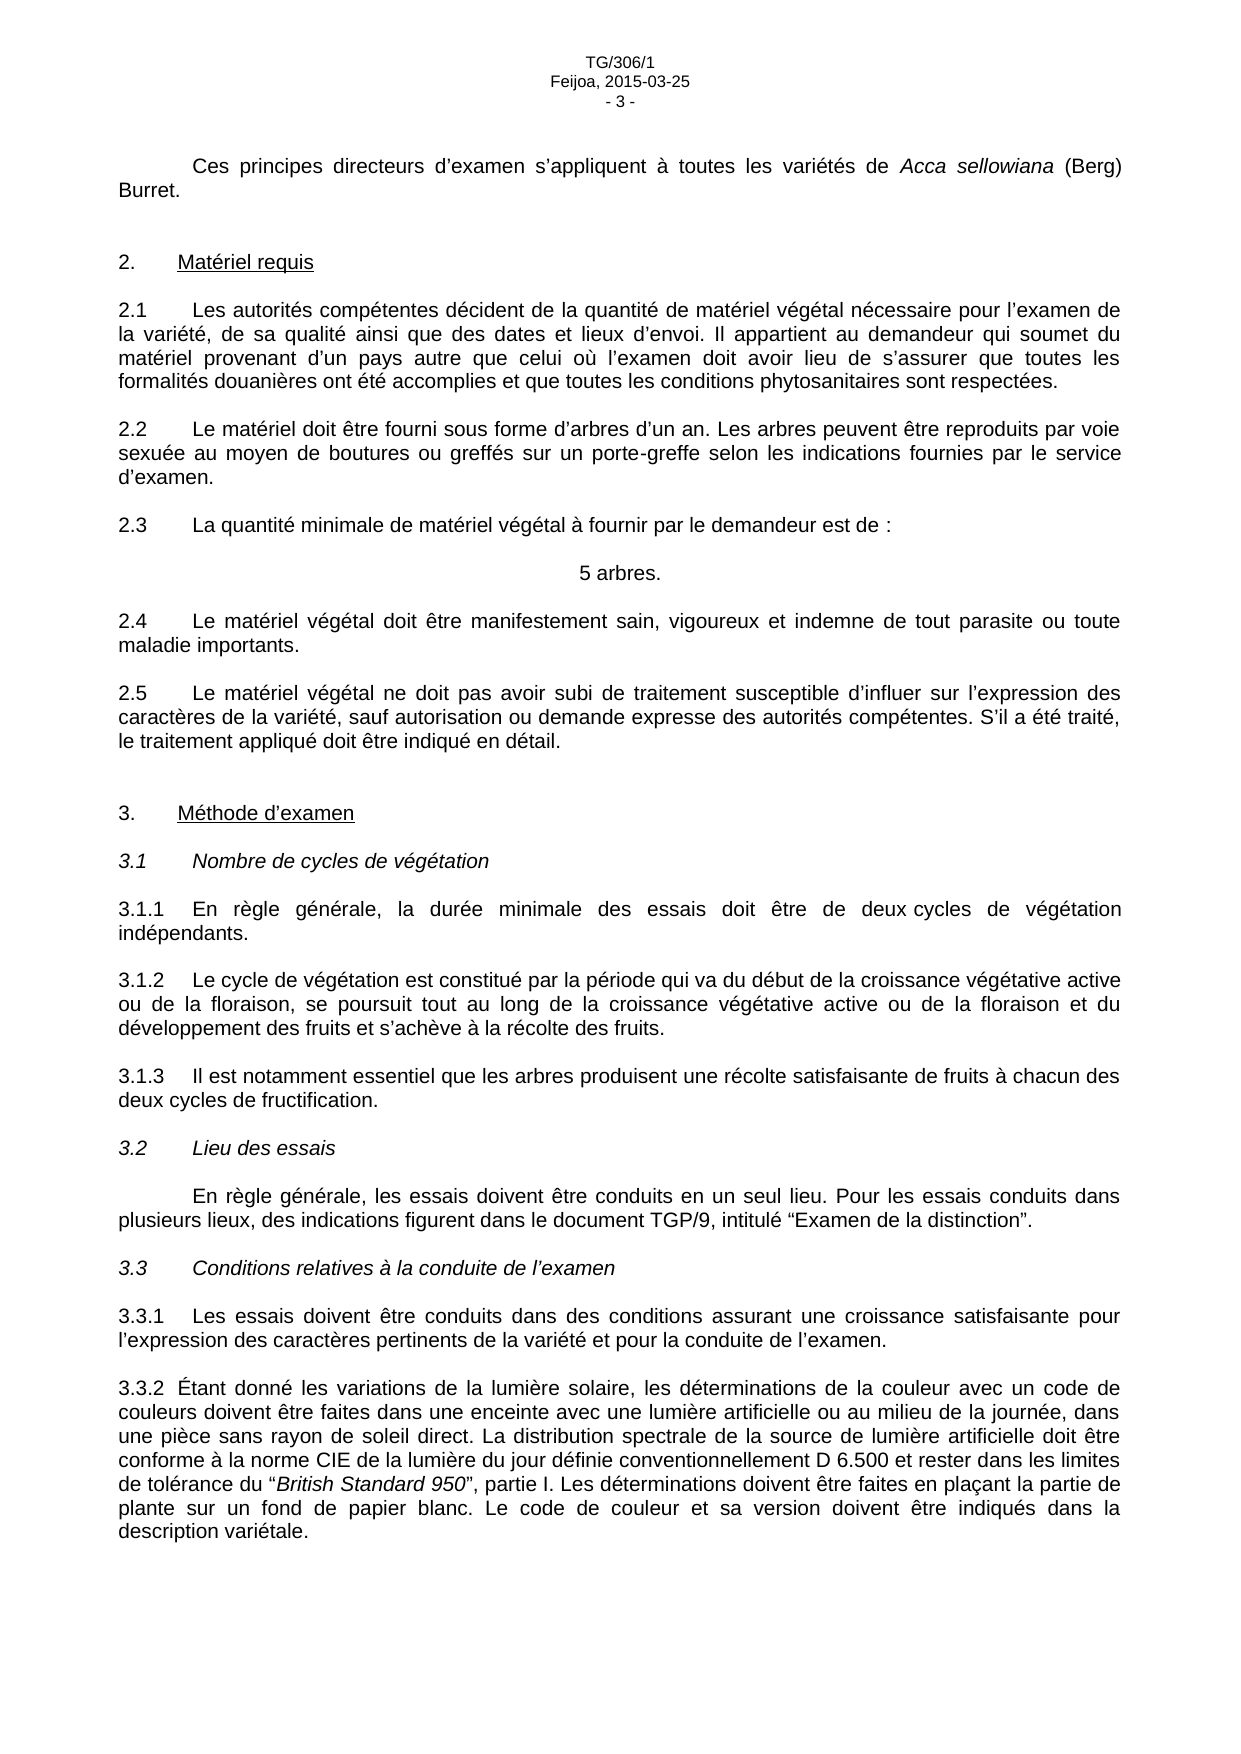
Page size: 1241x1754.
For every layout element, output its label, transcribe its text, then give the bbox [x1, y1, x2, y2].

text En règle générale, les essais doivent être conduits en un seul lieu. Pour les essais conduits dans plusieurs lieux, des indications figurent dans le document TGP/9, intitulé “Examen de la distinction”. [118, 1184, 1122, 1232]
text 2.2 Le matériel doit être fourni sous forme d’arbres d’un an. Les arbres peuvent être reproduits par voie sexuée au moyen de boutures ou greffés sur un porte-greffe selon les indications fournies par le service d’examen. [118, 417, 1122, 489]
subtitle 3.1 Nombre de cycles de végétation [118, 848, 1122, 872]
text 2.4 Le matériel végétal doit être manifestement sain, vigoureux et indemne de tout parasite ou toute maladie importants. [118, 609, 1122, 657]
text 2.3 La quantité minimale de matériel végétal à fournir par le demandeur est de : [118, 513, 1122, 537]
text 3.1.3 Il est notamment essentiel que les arbres produisent une récolte satisfaisante de fruits à chacun des deux cycles de fructification. [118, 1064, 1122, 1112]
text 3.3.1 Les essais doivent être conduits dans des conditions assurant une croissance satisfaisante pour l’expression des caractères pertinents de la variété et pour la conduite de l’examen. [118, 1304, 1122, 1352]
subtitle 3.3 Conditions relatives à la conduite de l’examen [118, 1256, 1122, 1280]
text 3.1.1 En règle générale, la durée minimale des essais doit être de deux cycles de végétation indépendants. [118, 896, 1122, 944]
subtitle Méthode d’examen [118, 801, 1122, 824]
text 3.3.2 Étant donné les variations de la lumière solaire, les déterminations de la couleur avec un code de couleurs doivent être faites dans une enceinte avec une lumière artificielle ou au milieu de la journée, dans une pièce sans rayon de soleil direct. La distribution spectrale de la source de lumière artificielle doit être conforme à la norme CIE de la lumière du jour définie conventionnellement D 6.500 et rester dans les limites de tolérance du “British Standard 950”, partie I. Les déterminations doivent être faites en plaçant la partie de plante sur un fond de papier blanc. Le code de couleur et sa version doivent être indiqués dans la description variétale. [118, 1376, 1122, 1543]
text Ces principes directeurs d’examen s’appliquent à toutes les variétés de Acca sellowiana (Berg) Burret. [118, 154, 1122, 202]
text 2.1 Les autorités compétentes décident de la quantité de matériel végétal nécessaire pour l’examen de la variété, de sa qualité ainsi que des dates et lieux d’envoi. Il appartient au demandeur qui soumet du matériel provenant d’un pays autre que celui où l’examen doit avoir lieu de s’assurer que toutes les formalités douanières ont été accomplies et que toutes les conditions phytosanitaires sont respectées. [118, 297, 1122, 393]
text 3.1.2 Le cycle de végétation est constitué par la période qui va du début de la croissance végétative active ou de la floraison, se poursuit tout au long de la croissance végétative active ou de la floraison et du développement des fruits et s’achève à la récolte des fruits. [118, 968, 1122, 1040]
subtitle 3.2 Lieu des essais [118, 1136, 1122, 1160]
text 5 arbres. [118, 561, 1122, 585]
text 2.5 Le matériel végétal ne doit pas avoir subi de traitement susceptible d’influer sur l’expression des caractères de la variété, sauf autorisation ou demande expresse des autorités compétentes. S’il a été traité, le traitement appliqué doit être indiqué en détail. [118, 681, 1122, 753]
subtitle Matériel requis [118, 249, 1122, 273]
